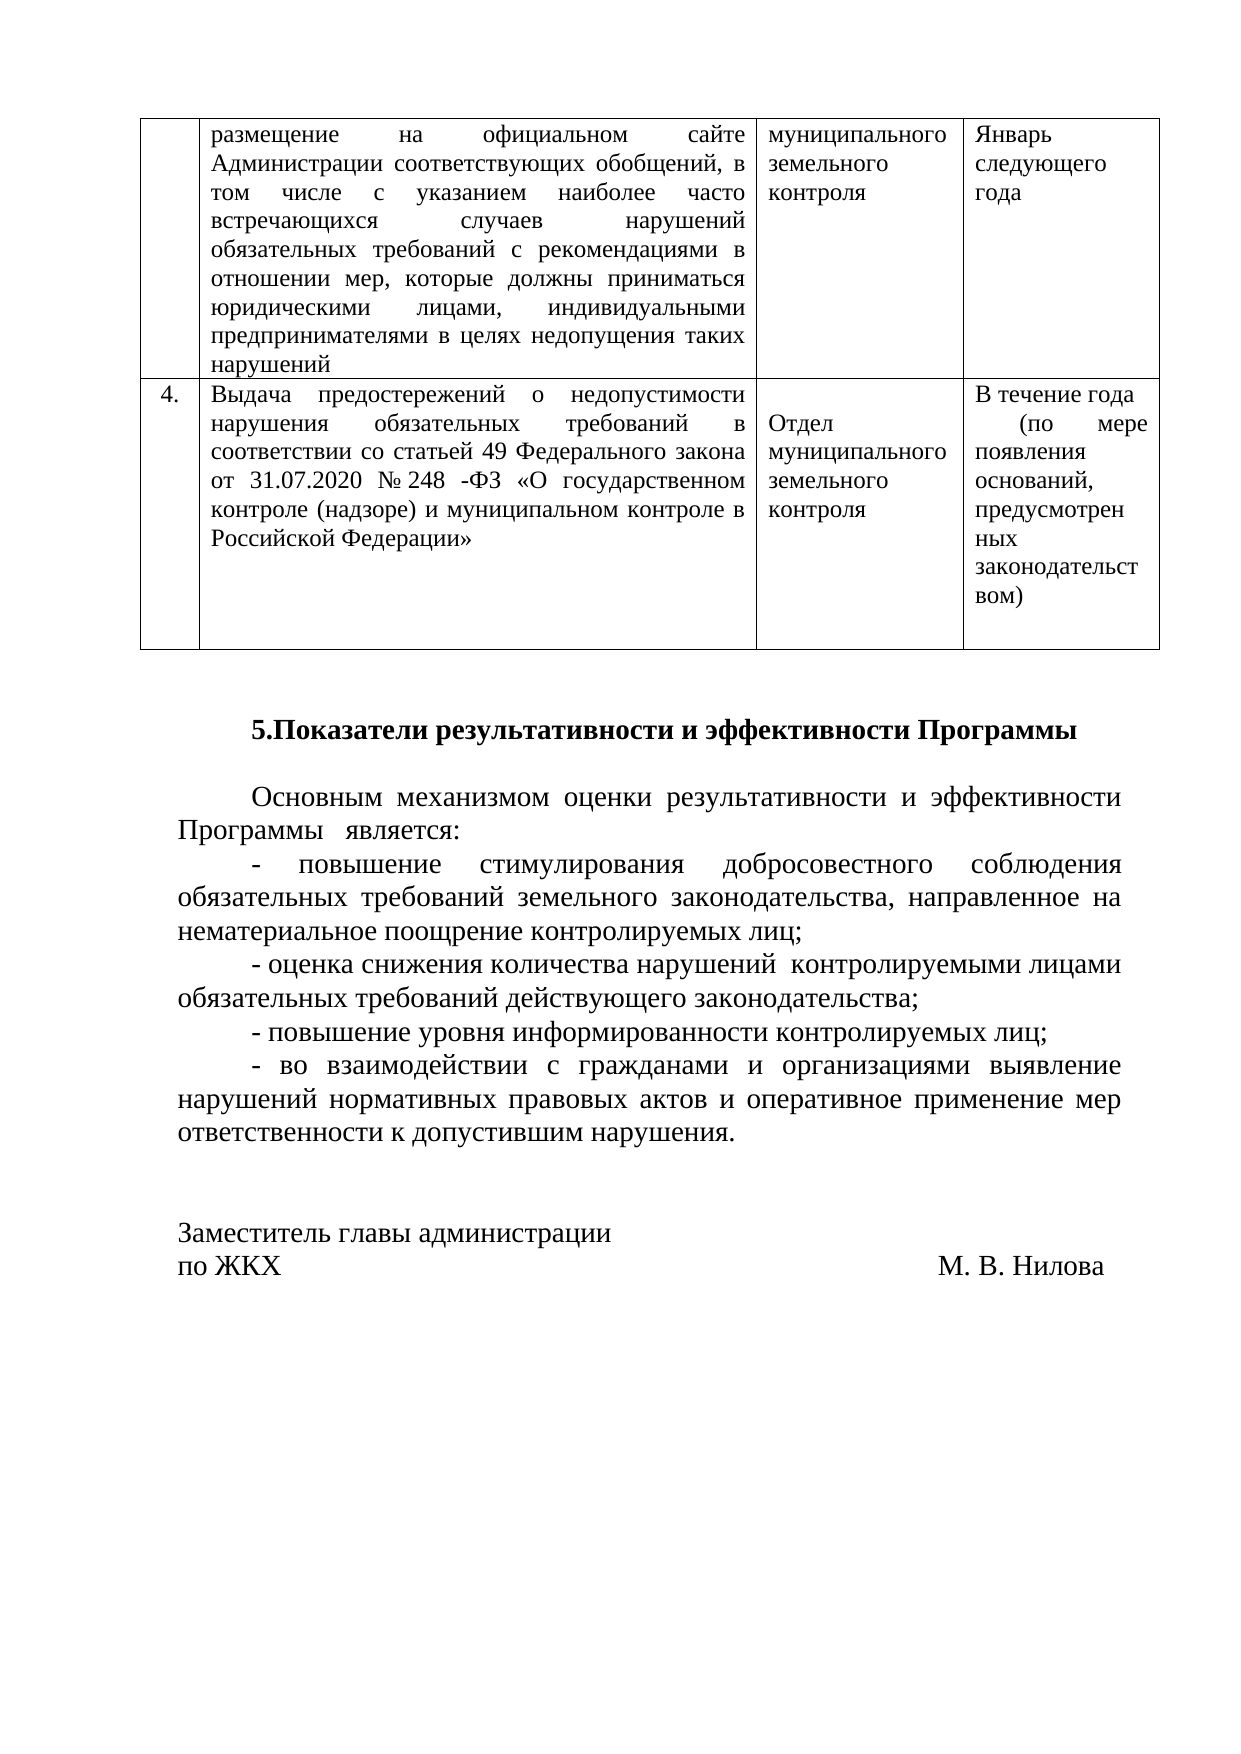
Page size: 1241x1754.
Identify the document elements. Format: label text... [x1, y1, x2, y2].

table_cell 4. [141, 379, 199, 648]
text 5.Показатели результативности и эффективности Программы [177, 712, 1122, 745]
table_cell Отдел муниципального земельного контроля [757, 379, 963, 648]
text - оценка снижения количества нарушений контролируемыми лицами обязательных требований действующего законодательства; [177, 947, 1122, 1014]
text - повышение уровня информированности контролируемых лиц; [177, 1014, 1122, 1047]
table_cell 3. [141, 119, 199, 378]
text по ЖКХ М. В. Нилова [177, 1248, 1122, 1282]
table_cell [757, 119, 963, 378]
text - повышение стимулирования добросовестного соблюдения обязательных требований земельного законодательства, направленное на нематериальное поощрение контролируемых лиц; [177, 846, 1122, 947]
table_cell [964, 119, 1159, 378]
table_cell В течение года (по мере появления оснований, предусмотрен ных законодательст вом) [964, 379, 1159, 648]
text Основным механизмом оценки результативности и эффективности Программы является: [177, 779, 1122, 846]
text - во взаимодействии с гражданами и организациями выявление нарушений нормативных правовых актов и оперативное применение мер ответственности к допустившим нарушения. [177, 1047, 1122, 1148]
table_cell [200, 119, 756, 378]
table_cell Выдача предостережений о недопустимости нарушения обязательных требований в соответствии со статьей 49 Федерального закона от 31.07.2020 № 248 -ФЗ «О государственном контроле (надзоре) и муниципальном контроле в Российской Федерации» [200, 379, 756, 648]
text Заместитель главы администрации [177, 1215, 1122, 1248]
